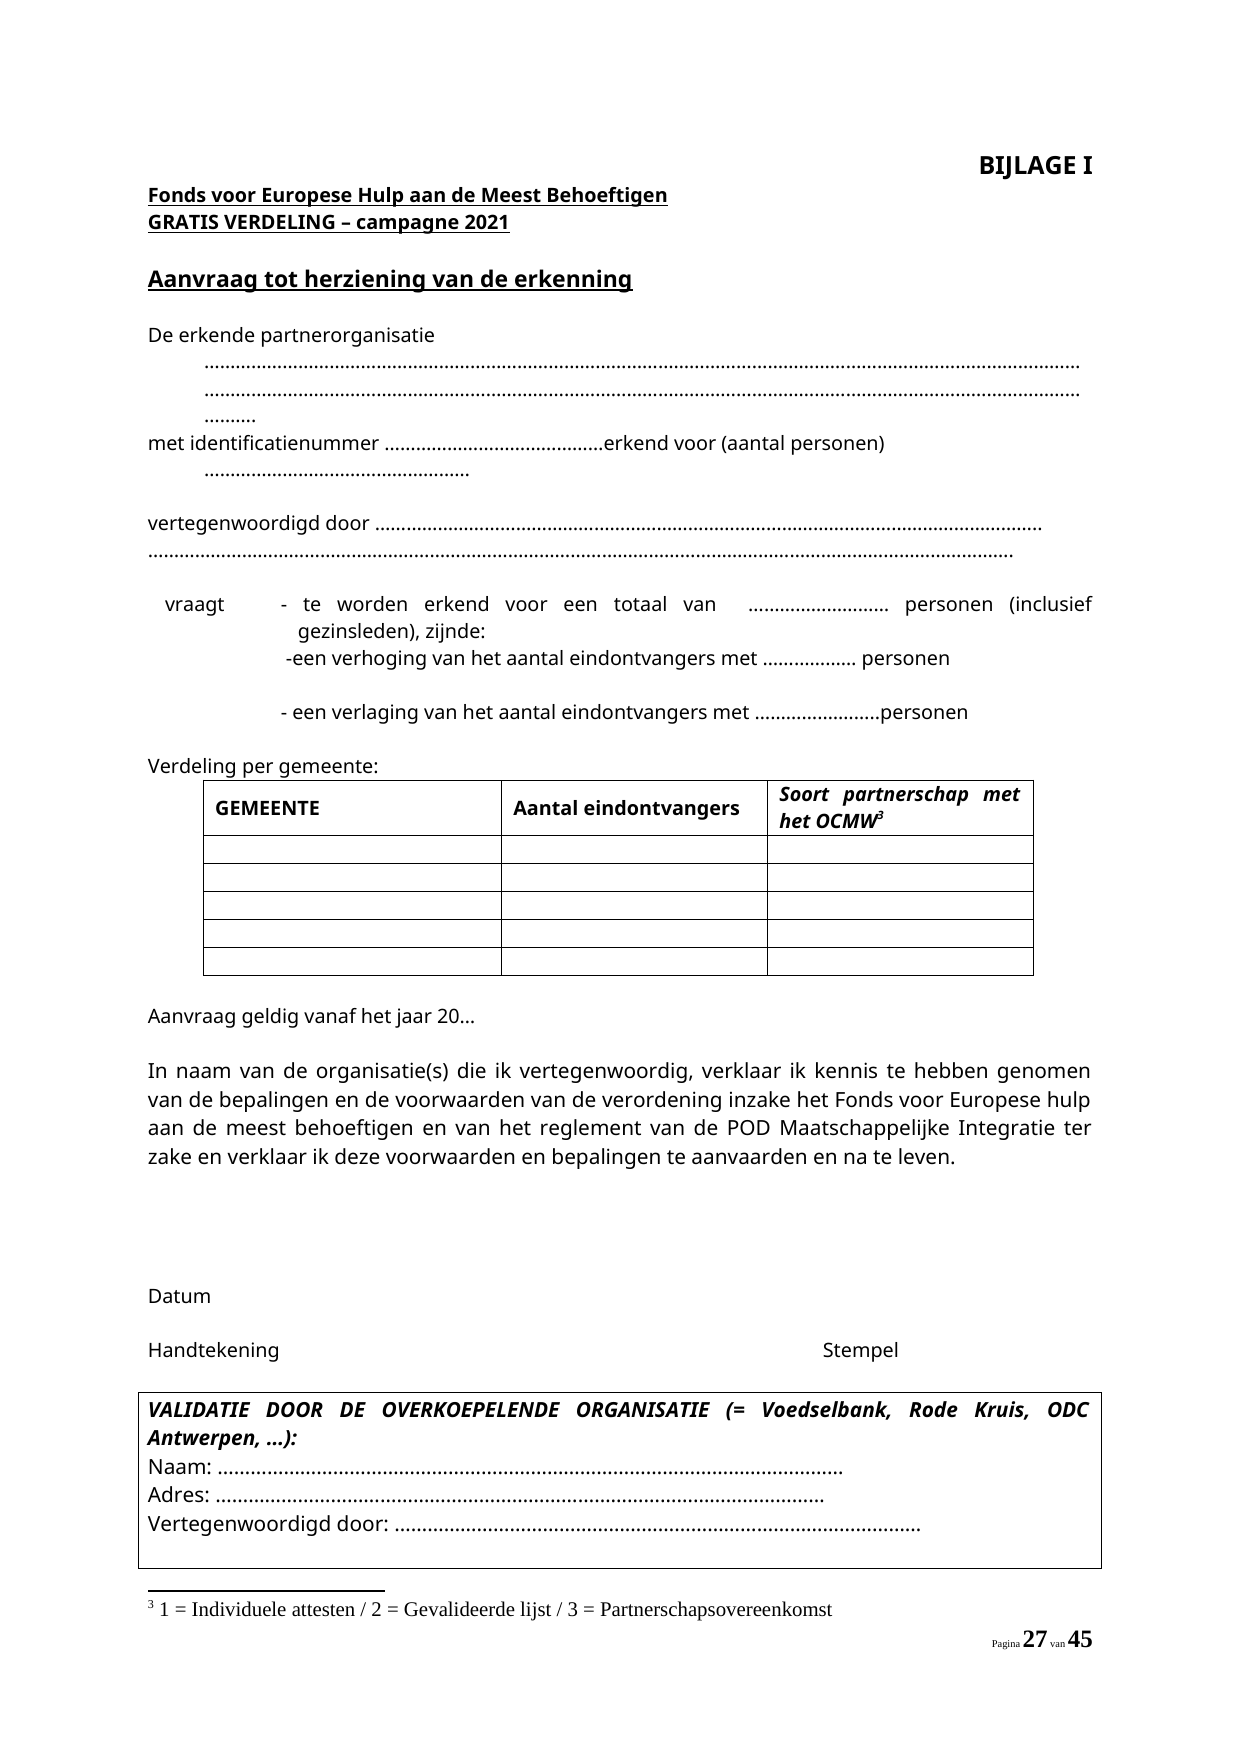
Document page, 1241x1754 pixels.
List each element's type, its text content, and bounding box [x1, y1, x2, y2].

table_cell [768, 948, 1033, 974]
table_cell [502, 836, 767, 862]
text Verdeling per gemeente: [148, 752, 1093, 779]
table_cell [502, 892, 767, 918]
table_cell [204, 836, 501, 862]
text Vertegenwoordigd door: …………………………………………………………………………………… [148, 1509, 1093, 1537]
table_cell [502, 920, 767, 947]
text Datum [148, 1283, 1093, 1309]
text Adres: ………………………………………………………………………………………………… [148, 1480, 1093, 1509]
table_cell [204, 864, 501, 891]
table_cell [204, 948, 501, 974]
text vraagt - te worden erkend voor een totaal van ……………………… personen (inclusief gezinsleden), zijnde: [165, 591, 1093, 644]
text Aanvraag geldig vanaf het jaar 20… [148, 1003, 1093, 1029]
text met identificatienummer ……………………………………erkend voor (aantal personen) …………………………………………… [148, 429, 1093, 483]
table_header GEMEENTE [204, 781, 501, 834]
text In naam van de organisatie(s) die ik vertegenwoordig, verklaar ik kennis te hebben genomen van de bepalingen en de voorwaarden van de verordening inzake het Fonds voor Europese hulp aan de meest behoeftigen en van het reglement van de POD Maatschappelijke Integratie ter zake en verklaar ik deze voorwaarden en bepalingen te aanvaarden en na te leven. [148, 1057, 1093, 1170]
table_cell [204, 920, 501, 947]
table_cell [768, 864, 1033, 891]
table_cell [768, 920, 1033, 947]
text Naam: …………………………………………………………………………………………………… [148, 1452, 1093, 1480]
text Handtekening Stempel [148, 1337, 1093, 1363]
text …………………………………………………………………………………………………………………………………………………. [148, 537, 1093, 564]
text Fonds voor Europese Hulp aan de Meest Behoeftigen [148, 182, 1093, 209]
text vertegenwoordigd door ……………………………………………………………………………………………………………….. [148, 510, 1093, 537]
text De erkende partnerorganisatie …………………………………………………………………………………………………………………………………………………………………………………………………………………………………………………………………………………………………………………. [148, 321, 1093, 429]
text -een verhoging van het aantal eindontvangers met ……………… personen [148, 644, 1093, 672]
table_cell [768, 892, 1033, 918]
table_header Soort partnerschap met het OCMW [768, 781, 1033, 834]
table_header Aantal eindontvangers [502, 781, 767, 834]
text VALIDATIE DOOR DE OVERKOEPELENDE ORGANISATIE (= Voedselbank, Rode Kruis, ODC Antwerpen, …): [139, 1393, 1101, 1452]
text GRATIS VERDELING – campagne 2021 [148, 209, 1093, 236]
table_cell [204, 892, 501, 918]
text BIJLAGE I [148, 148, 1093, 182]
table_cell [502, 948, 767, 974]
text - een verlaging van het aantal eindontvangers met ………….………..personen [148, 698, 1093, 726]
table_cell [502, 864, 767, 891]
text Aanvraag tot herziening van de erkenning [148, 263, 1093, 294]
table_cell [768, 836, 1033, 862]
